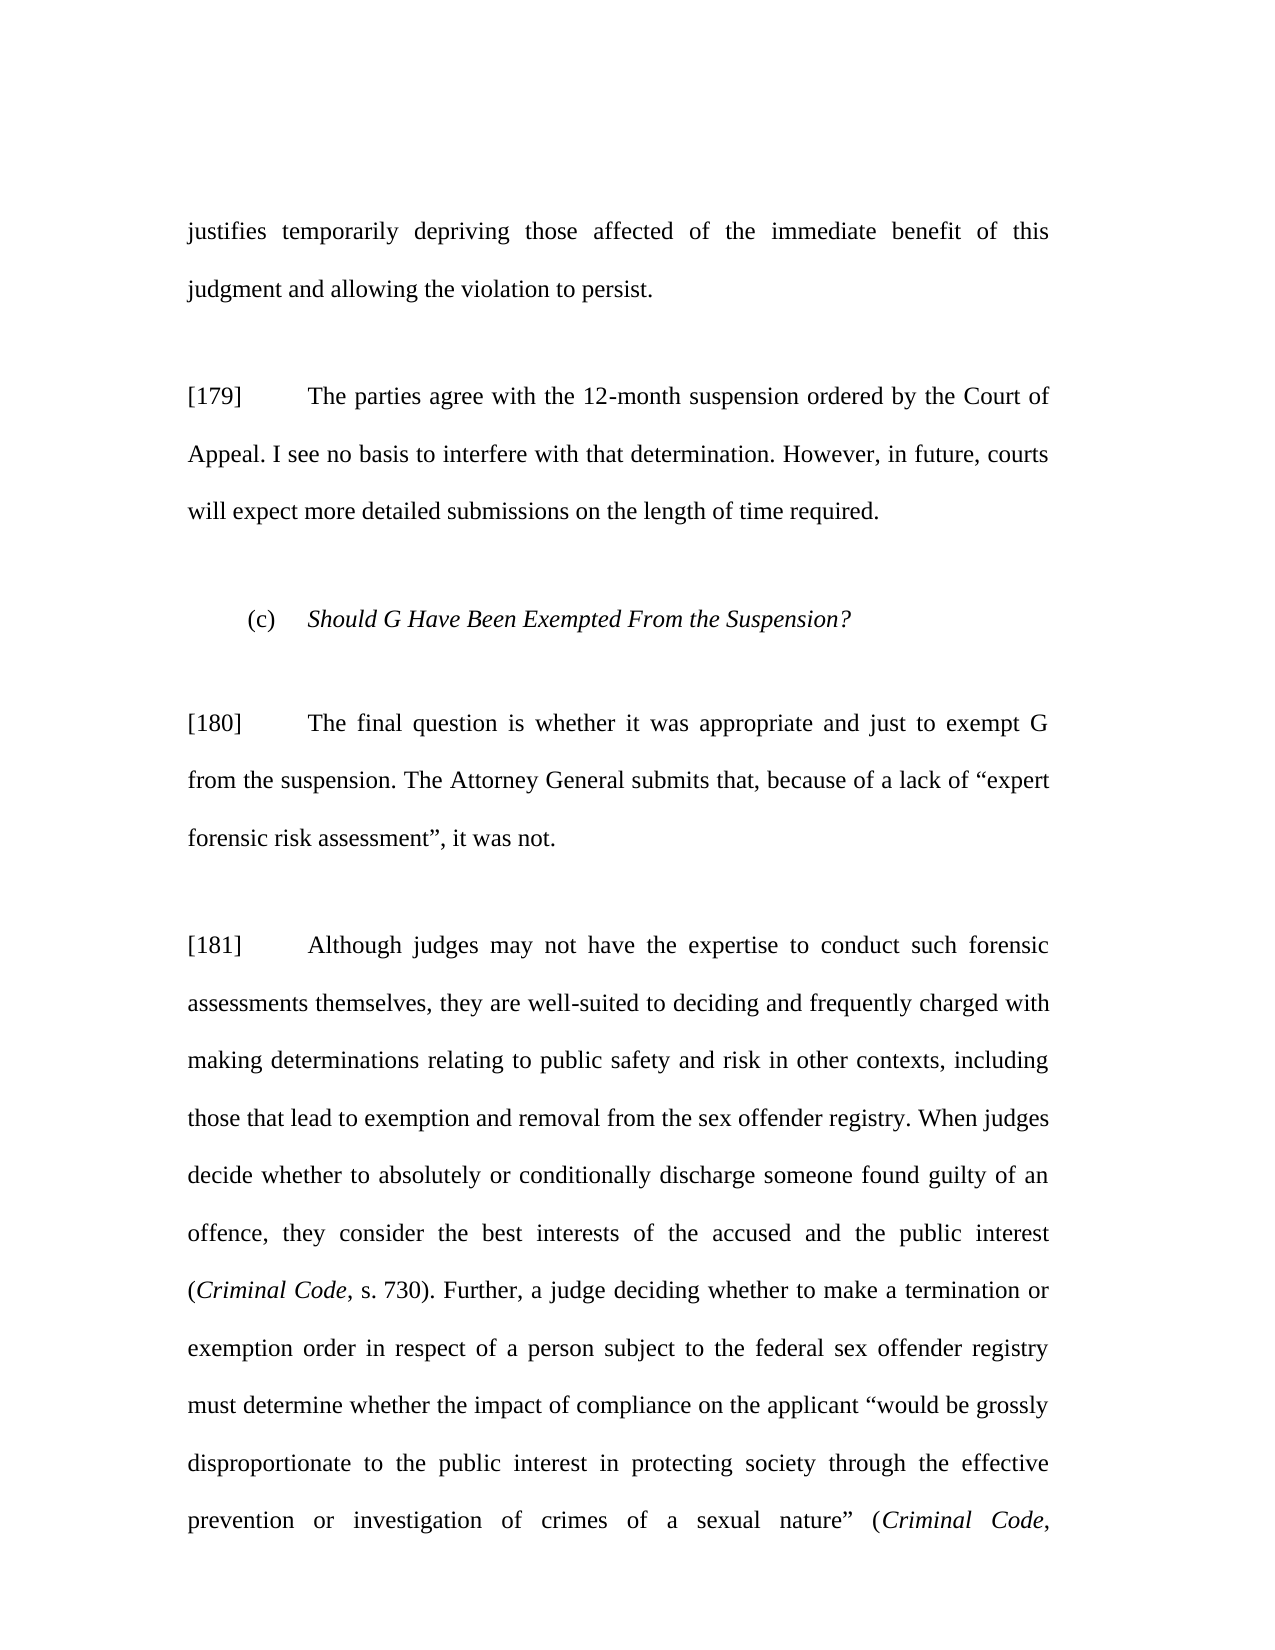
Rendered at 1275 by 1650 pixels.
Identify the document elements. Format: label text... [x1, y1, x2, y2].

text The final question is whether it was appropriate and just to exempt G from the suspension. The Attorney General submits that, because of a lack of “expert forensic risk assessment”, it was not. [187, 708, 1050, 851]
text The parties agree with the 12-month suspension ordered by the Court of Appeal. I see no basis to interfere with that determination. However, in future, courts will expect more detailed submissions on the length of time required. [187, 381, 1050, 525]
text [187, 216, 1050, 303]
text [187, 930, 1050, 1534]
title Should G Have Been Exempted From the Suspension? [247, 604, 1050, 633]
